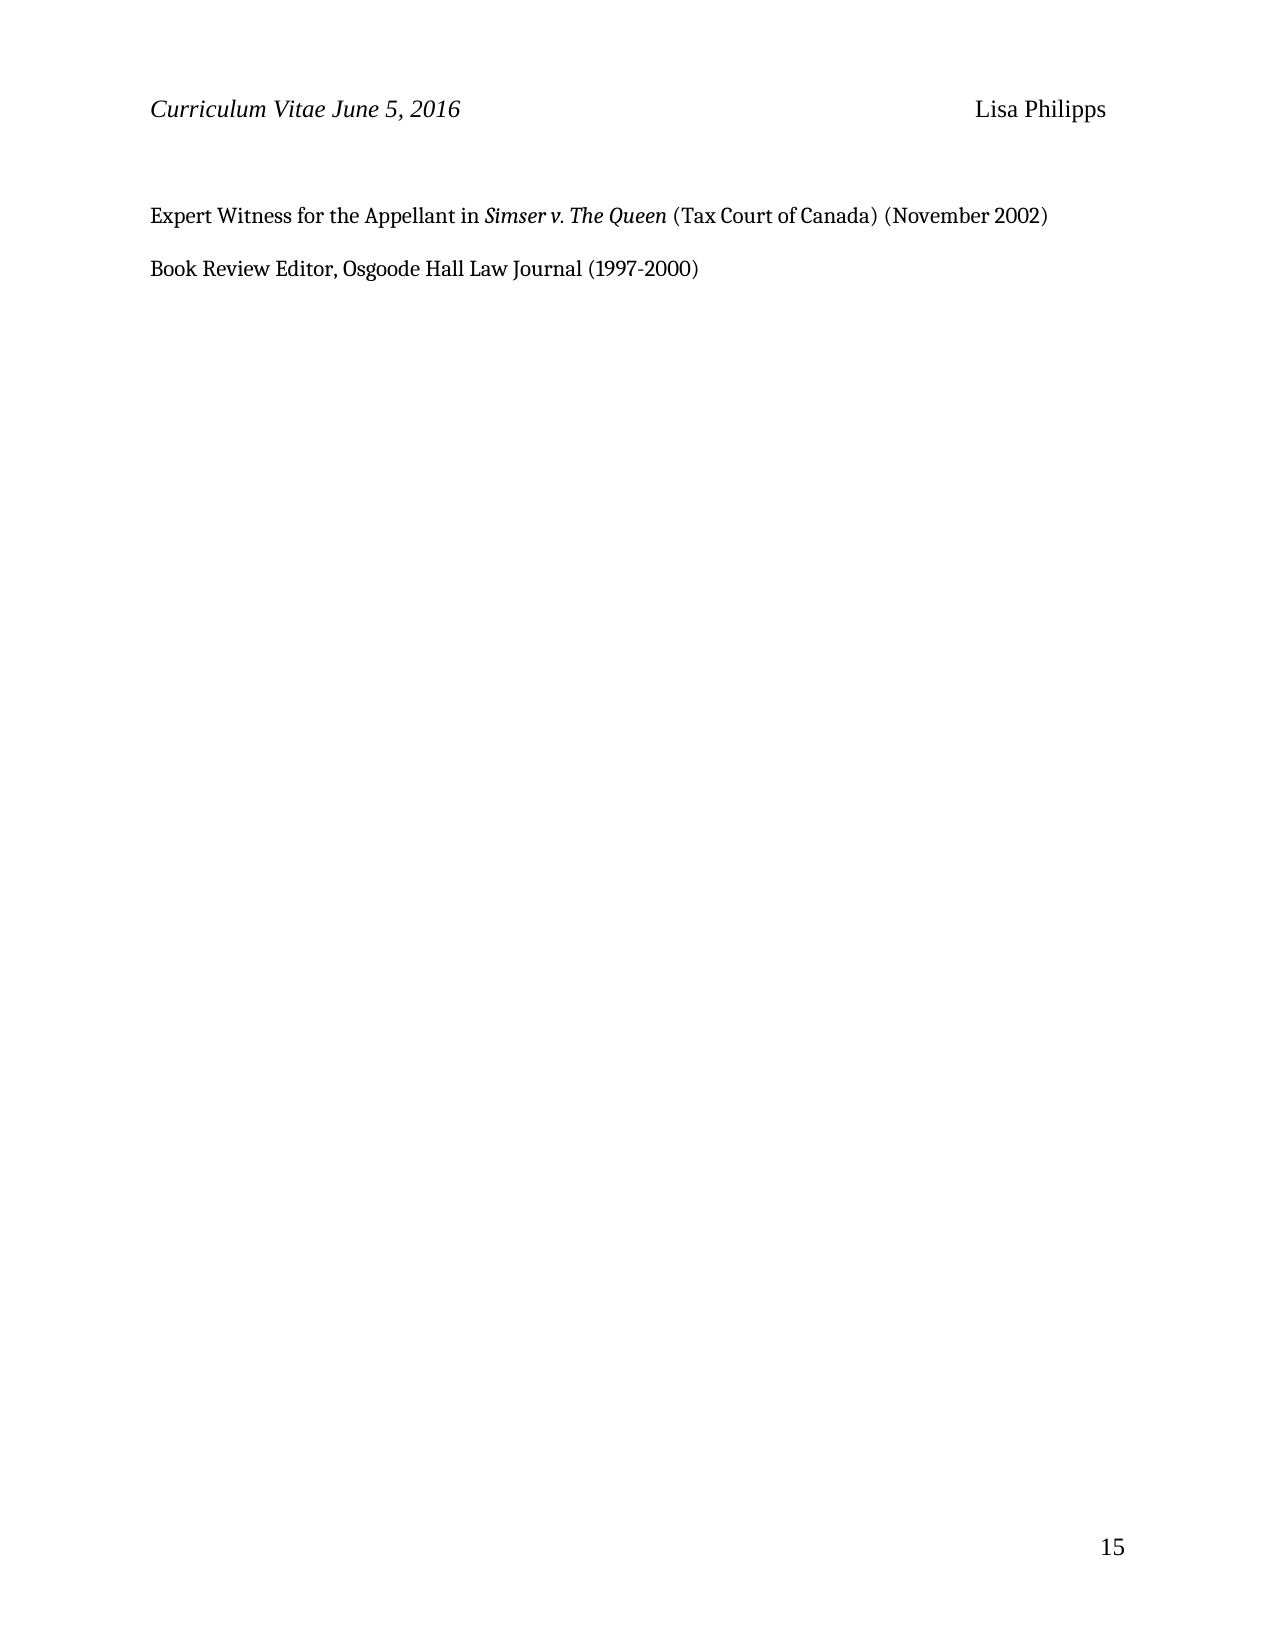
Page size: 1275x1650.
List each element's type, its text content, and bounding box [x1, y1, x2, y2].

text Expert Witness for the Appellant in Simser v. The Queen (Tax Court of Canada) (November 2002) [150, 203, 1125, 229]
text Book Review Editor, Osgoode Hall Law Journal (1997-2000) [150, 255, 1125, 282]
